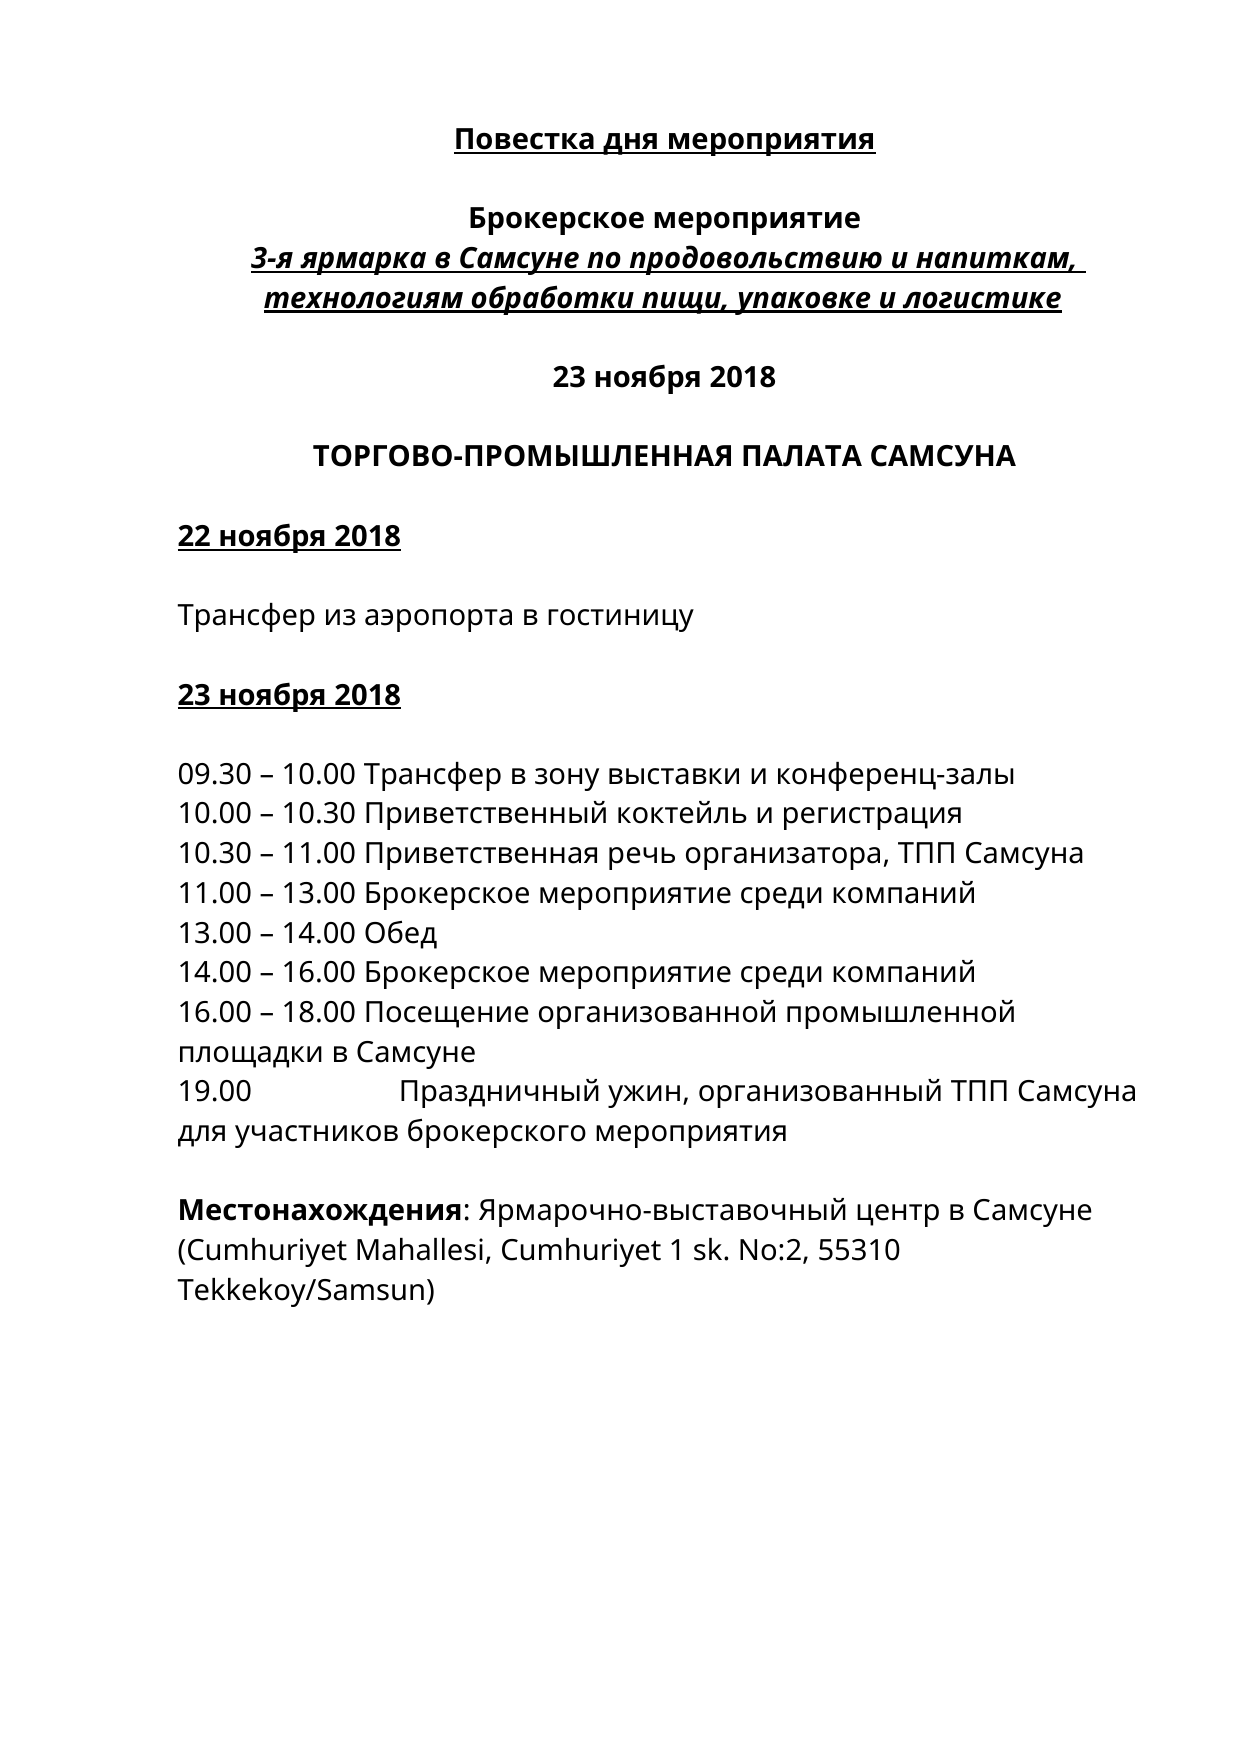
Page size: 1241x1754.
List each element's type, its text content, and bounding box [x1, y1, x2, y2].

text Повестка дня мероприятия [177, 118, 1152, 158]
text (Cumhuriyet Mahallesi, Cumhuriyet 1 sk. No:2, 55310 Tekkekoy/Samsun) [177, 1229, 1152, 1309]
text 23 ноября 2018 [177, 356, 1152, 396]
text ТОРГОВО-ПРОМЫШЛЕННАЯ ПАЛАТА САМСУНА [177, 436, 1152, 475]
text 16.00 – 18.00 Посещение организованной промышленной площадки в Самсуне [177, 991, 1152, 1071]
text Брокерское мероприятие [177, 197, 1152, 237]
text 22 ноября 2018 [177, 515, 1152, 555]
text 19.00 Праздничный ужин, организованный ТПП Самсуна для участников брокерского мероприятия [177, 1071, 1152, 1150]
text 11.00 – 13.00 Брокерское мероприятие среди компаний [177, 872, 1152, 912]
text 14.00 – 16.00 Брокерское мероприятие среди компаний [177, 952, 1152, 991]
text Местонахождения: Ярмарочно-выставочный центр в Самсуне [177, 1190, 1152, 1229]
text 09.30 – 10.00 Трансфер в зону выставки и конференц-залы [177, 753, 1152, 793]
text 3-я ярмарка в Самсуне по продовольствию и напиткам, [177, 237, 1152, 277]
text 23 ноября 2018 [177, 674, 1152, 713]
text 13.00 – 14.00 Обед [177, 912, 1152, 952]
text Трансфер из аэропорта в гостиницу [177, 594, 1152, 634]
text 10.30 – 11.00 Приветственная речь организатора, ТПП Самсуна [177, 832, 1152, 872]
text технологиям обработки пищи, упаковке и логистике [177, 277, 1152, 317]
text 10.00 – 10.30 Приветственный коктейль и регистрация [177, 793, 1152, 832]
